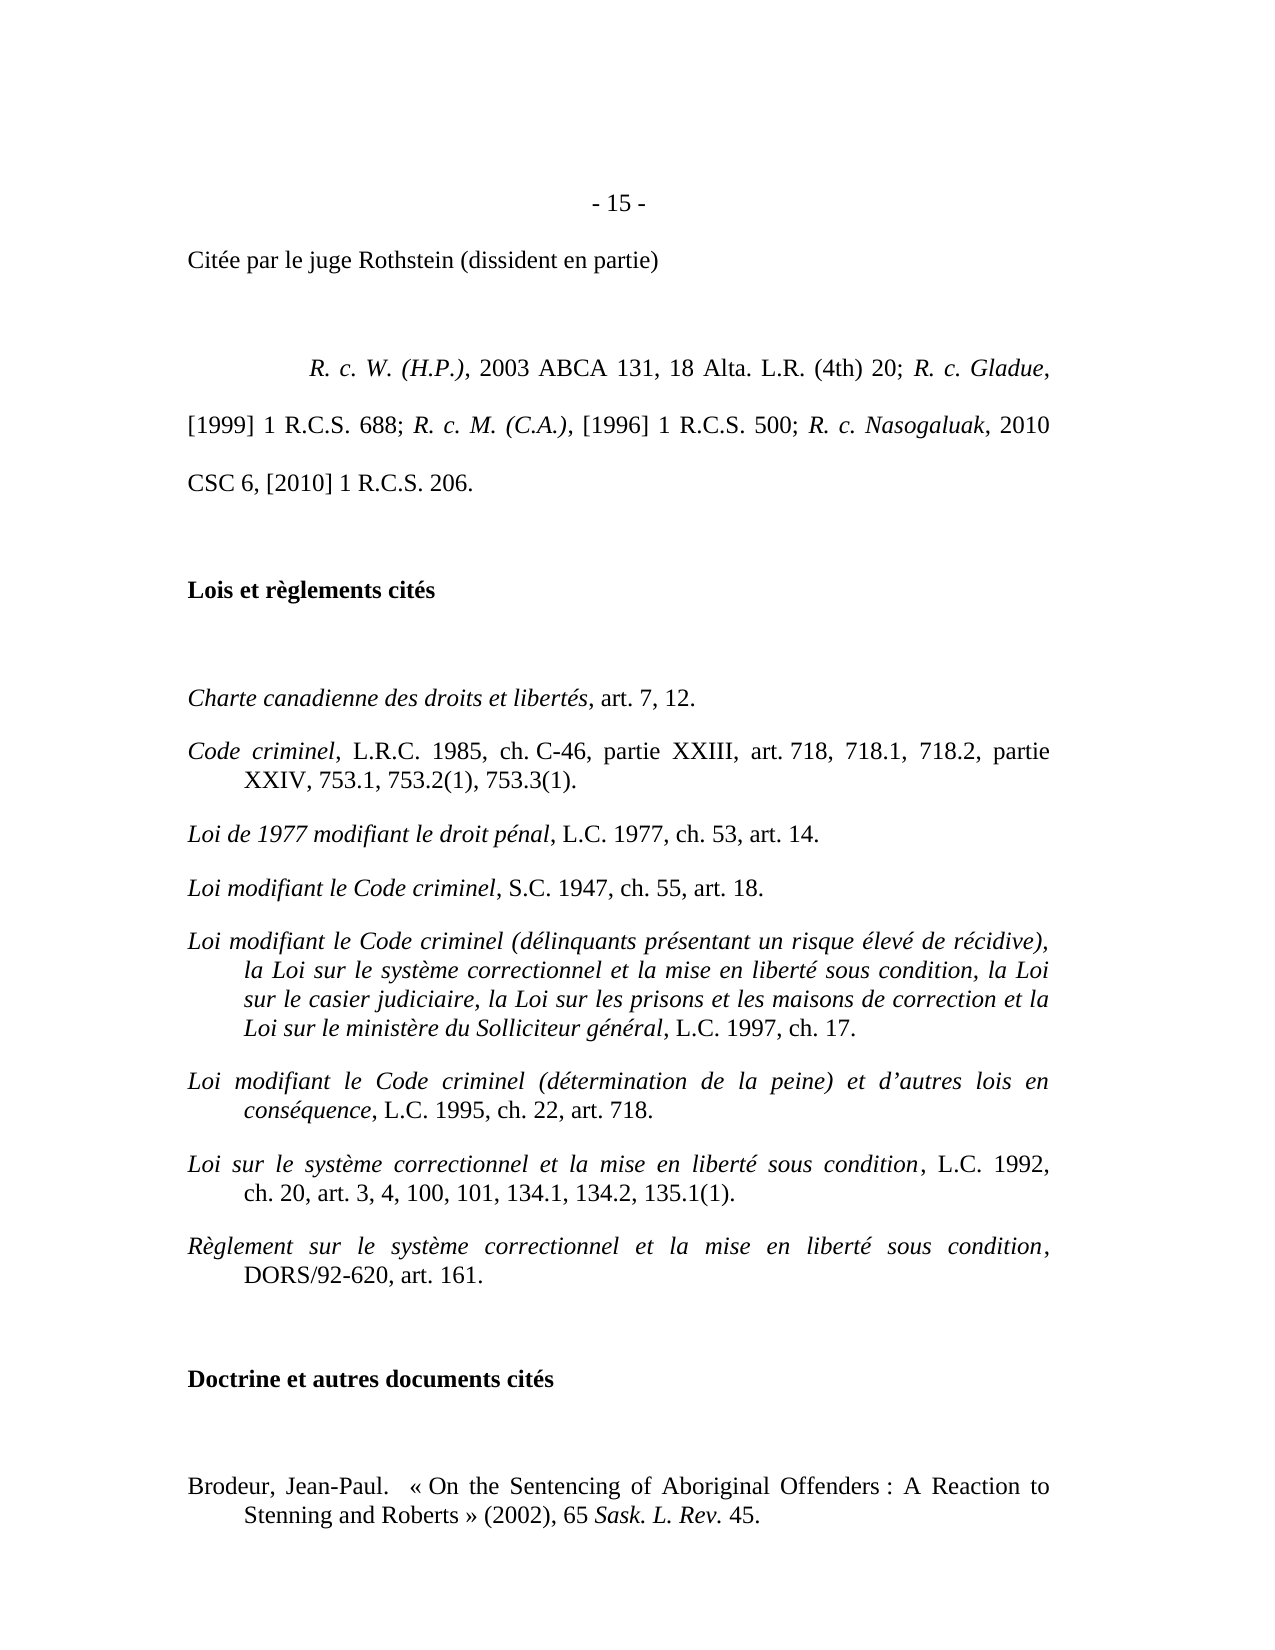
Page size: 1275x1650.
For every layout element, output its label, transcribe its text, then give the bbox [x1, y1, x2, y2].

text Doctrine et autres documents cités [187, 1364, 1050, 1393]
text Loi modifiant le Code criminel, S.C. 1947, ch. 55, art. 18. [187, 873, 1050, 901]
text Loi de 1977 modifiant le droit pénal, L.C. 1977, ch. 53, art. 14. [187, 819, 1050, 848]
text Règlement sur le système correctionnel et la mise en liberté sous condition, DORS/92-620, art. 161. [187, 1231, 1050, 1289]
text Code criminel, L.R.C. 1985, ch. C-46, partie XXIII, art. 718, 718.1, 718.2, partie XXIV, 753.1, 753.2(1), 753.3(1). [187, 736, 1050, 794]
text Brodeur, Jean-Paul. « On the Sentencing of Aboriginal Offenders : A Reaction to Stenning and Roberts » (2002), 65 Sask. L. Rev. 45. [187, 1471, 1050, 1529]
text Loi modifiant le Code criminel (détermination de la peine) et d’autres lois en conséquence, L.C. 1995, ch. 22, art. 718. [187, 1066, 1050, 1124]
text Lois et règlements cités [187, 575, 1050, 604]
text Charte canadienne des droits et libertés, art. 7, 12. [187, 683, 1050, 711]
text Citée par le juge Rothstein (dissident en partie) [187, 245, 1050, 274]
text Loi sur le système correctionnel et la mise en liberté sous condition, L.C. 1992, ch. 20, art. 3, 4, 100, 101, 134.1, 134.2, 135.1(1). [187, 1149, 1050, 1206]
text R. c. W. (H.P.), 2003 ABCA 131, 18 Alta. L.R. (4th) 20; R. c. Gladue, [1999] 1 R.C.S. 688; R. c. M. (C.A.), [1996] 1 R.C.S. 500; R. c. Nasogaluak, 2010 CSC 6, [2010] 1 R.C.S. 206. [187, 353, 1050, 496]
text Loi modifiant le Code criminel (délinquants présentant un risque élevé de récidive), la Loi sur le système correctionnel et la mise en liberté sous condition, la Loi sur le casier judiciaire, la Loi sur les prisons et les maisons de correction et la Loi sur le ministère du Solliciteur général, L.C. 1997, ch. 17. [187, 926, 1050, 1041]
